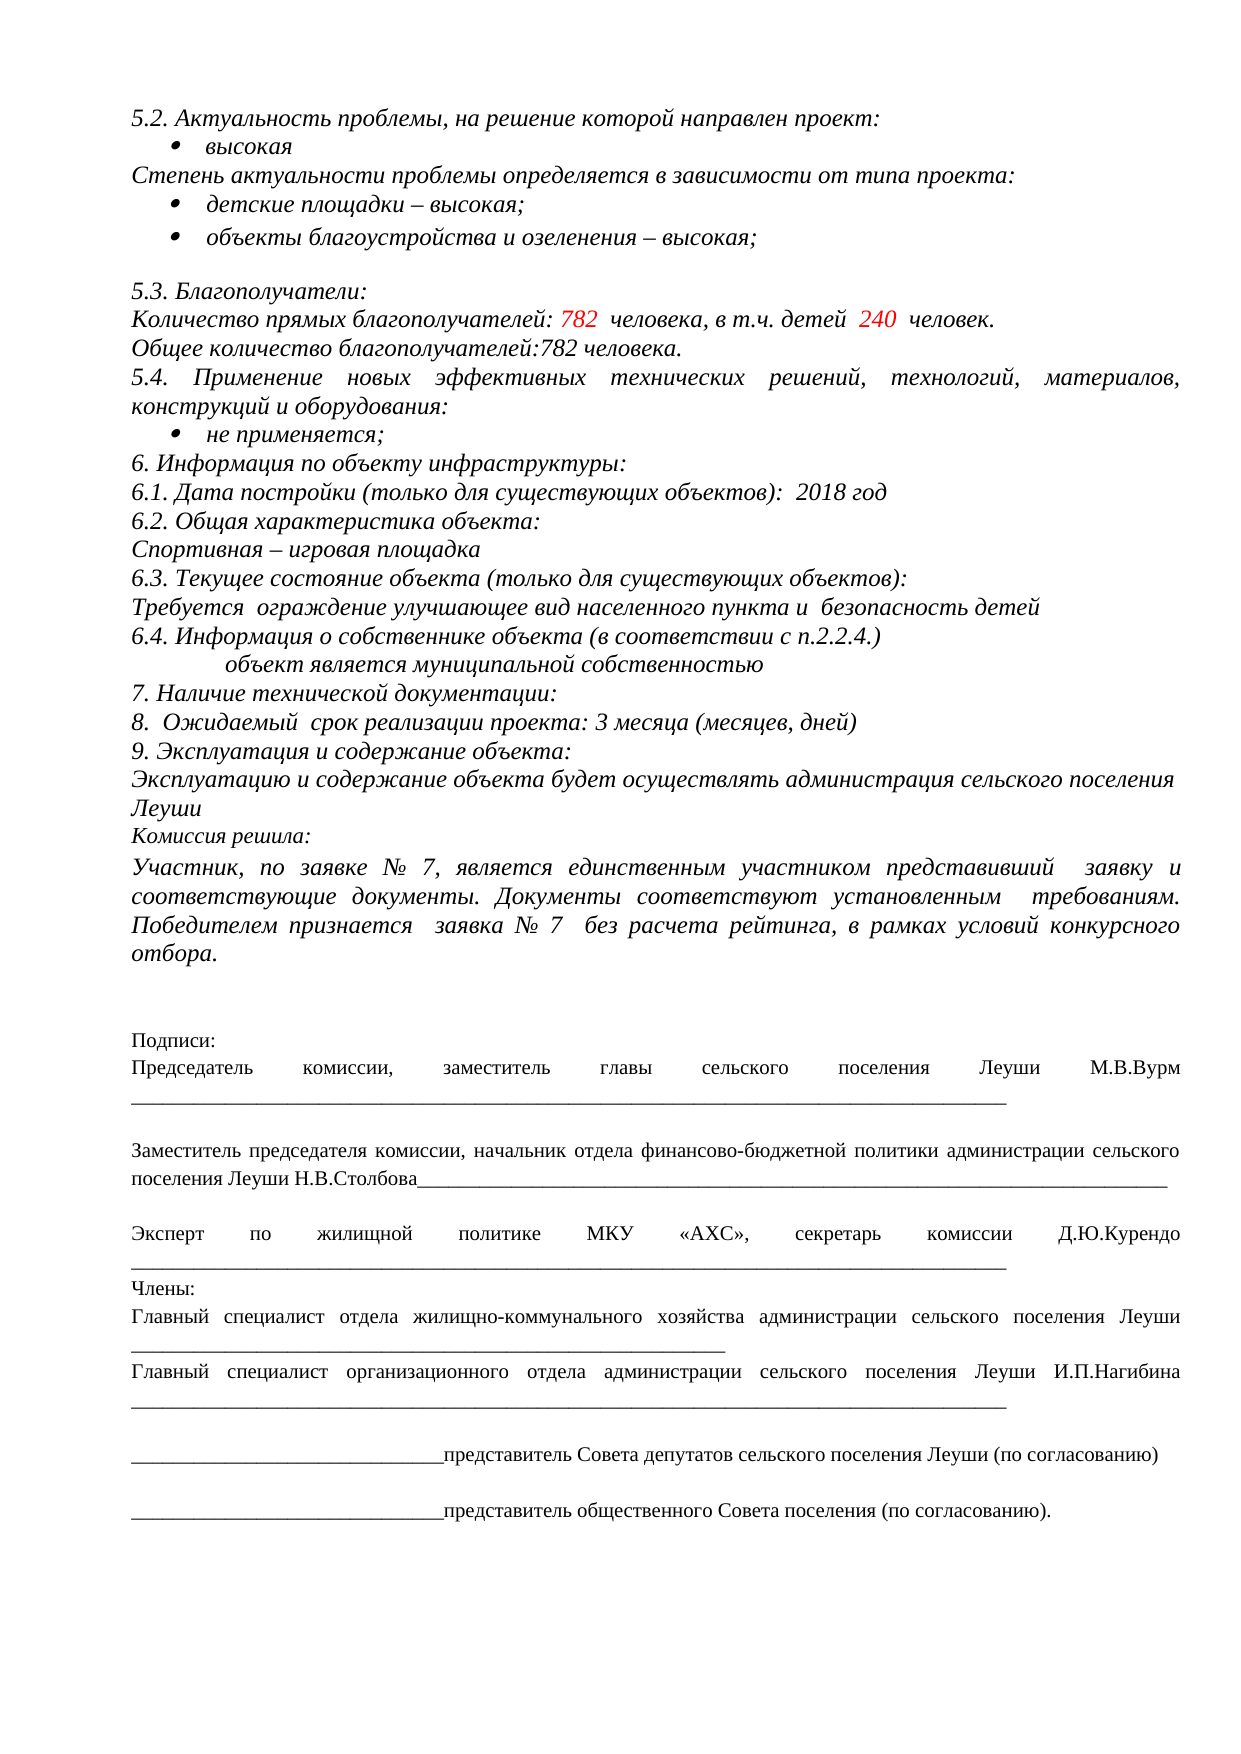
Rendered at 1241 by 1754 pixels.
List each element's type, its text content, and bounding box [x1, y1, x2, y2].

text ______________________________представитель Совета депутатов сельского поселения Леуши (по согласованию) [131, 1442, 1181, 1466]
list объекты благоустройства и озеленения – высокая; [169, 222, 1181, 251]
text 6.2. Общая характеристика объекта: [131, 506, 1181, 534]
text Эксперт по жилищной политике МКУ «АХС», секретарь комиссии Д.Ю.Курендо ____________________________________________________________________________________ [131, 1221, 1181, 1272]
text 6.1. Дата постройки (только для существующих объектов): 2018 год [131, 477, 1181, 506]
text 6.4. Информация о собственнике объекта (в соответствии с п.2.2.4.) [131, 621, 1181, 649]
text 6.3. Текущее состояние объекта (только для существующих объектов): [131, 563, 1181, 592]
text Эксплуатацию и содержание объекта будет осуществлять администрация сельского поселения Леуши [131, 764, 1181, 822]
text объект является муниципальной собственностью [131, 649, 1181, 678]
text 7. Наличие технической документации: [131, 678, 1181, 707]
text Главный специалист организационного отдела администрации сельского поселения Леуши И.П.Нагибина ____________________________________________________________________________________ [131, 1359, 1181, 1411]
text 6. Информация по объекту инфраструктуры: [131, 448, 1181, 477]
list детские площадки – высокая; [169, 189, 1181, 218]
text ______________________________представитель общественного Совета поселения (по согласованию). [131, 1498, 1181, 1522]
text Спортивная – игровая площадка [131, 534, 1181, 563]
text 5.4. Применение новых эффективных технических решений, технологий, материалов, конструкций и оборудования: [131, 362, 1181, 419]
list высокая [131, 131, 1181, 160]
text 5.2. Актуальность проблемы, на решение которой направлен проект: [131, 103, 1181, 131]
list не применяется; [169, 419, 1181, 448]
text 5.3. Благополучатели: [131, 276, 1181, 304]
text Количество прямых благополучателей: 782 человека, в т.ч. детей 240 человек. [131, 304, 1181, 333]
text Степень актуальности проблемы определяется в зависимости от типа проекта: [131, 160, 1181, 189]
text Заместитель председателя комиссии, начальник отдела финансово-бюджетной политики администрации сельского поселения Леуши Н.В.Столбова________________________________________________________________________ [131, 1138, 1181, 1190]
text Главный специалист отдела жилищно-коммунального хозяйства администрации сельского поселения Леуши _________________________________________________________ [131, 1304, 1181, 1355]
text Комиссия решила: [131, 822, 1181, 848]
list Участник, по заявке № 7, является единственным участником представивший заявку и соответствующие документы. Документы соответствуют установленным требованиям. Победителем признается заявка № 7 без расчета рейтинга, в рамках условий конкурсного отбора. [131, 852, 1181, 967]
text 9. Эксплуатация и содержание объекта: [131, 736, 1181, 764]
text Требуется ограждение улучшающее вид населенного пункта и безопасность детей [131, 592, 1181, 621]
text Члены: [131, 1276, 1181, 1300]
text 8. Ожидаемый срок реализации проекта: 3 месяца (месяцев, дней) [131, 707, 1181, 736]
text Председатель комиссии, заместитель главы сельского поселения Леуши М.В.Вурм ____________________________________________________________________________________ [131, 1055, 1181, 1107]
text Общее количество благополучателей:782 человека. [131, 333, 1181, 362]
text Подписи: [131, 1028, 1181, 1052]
